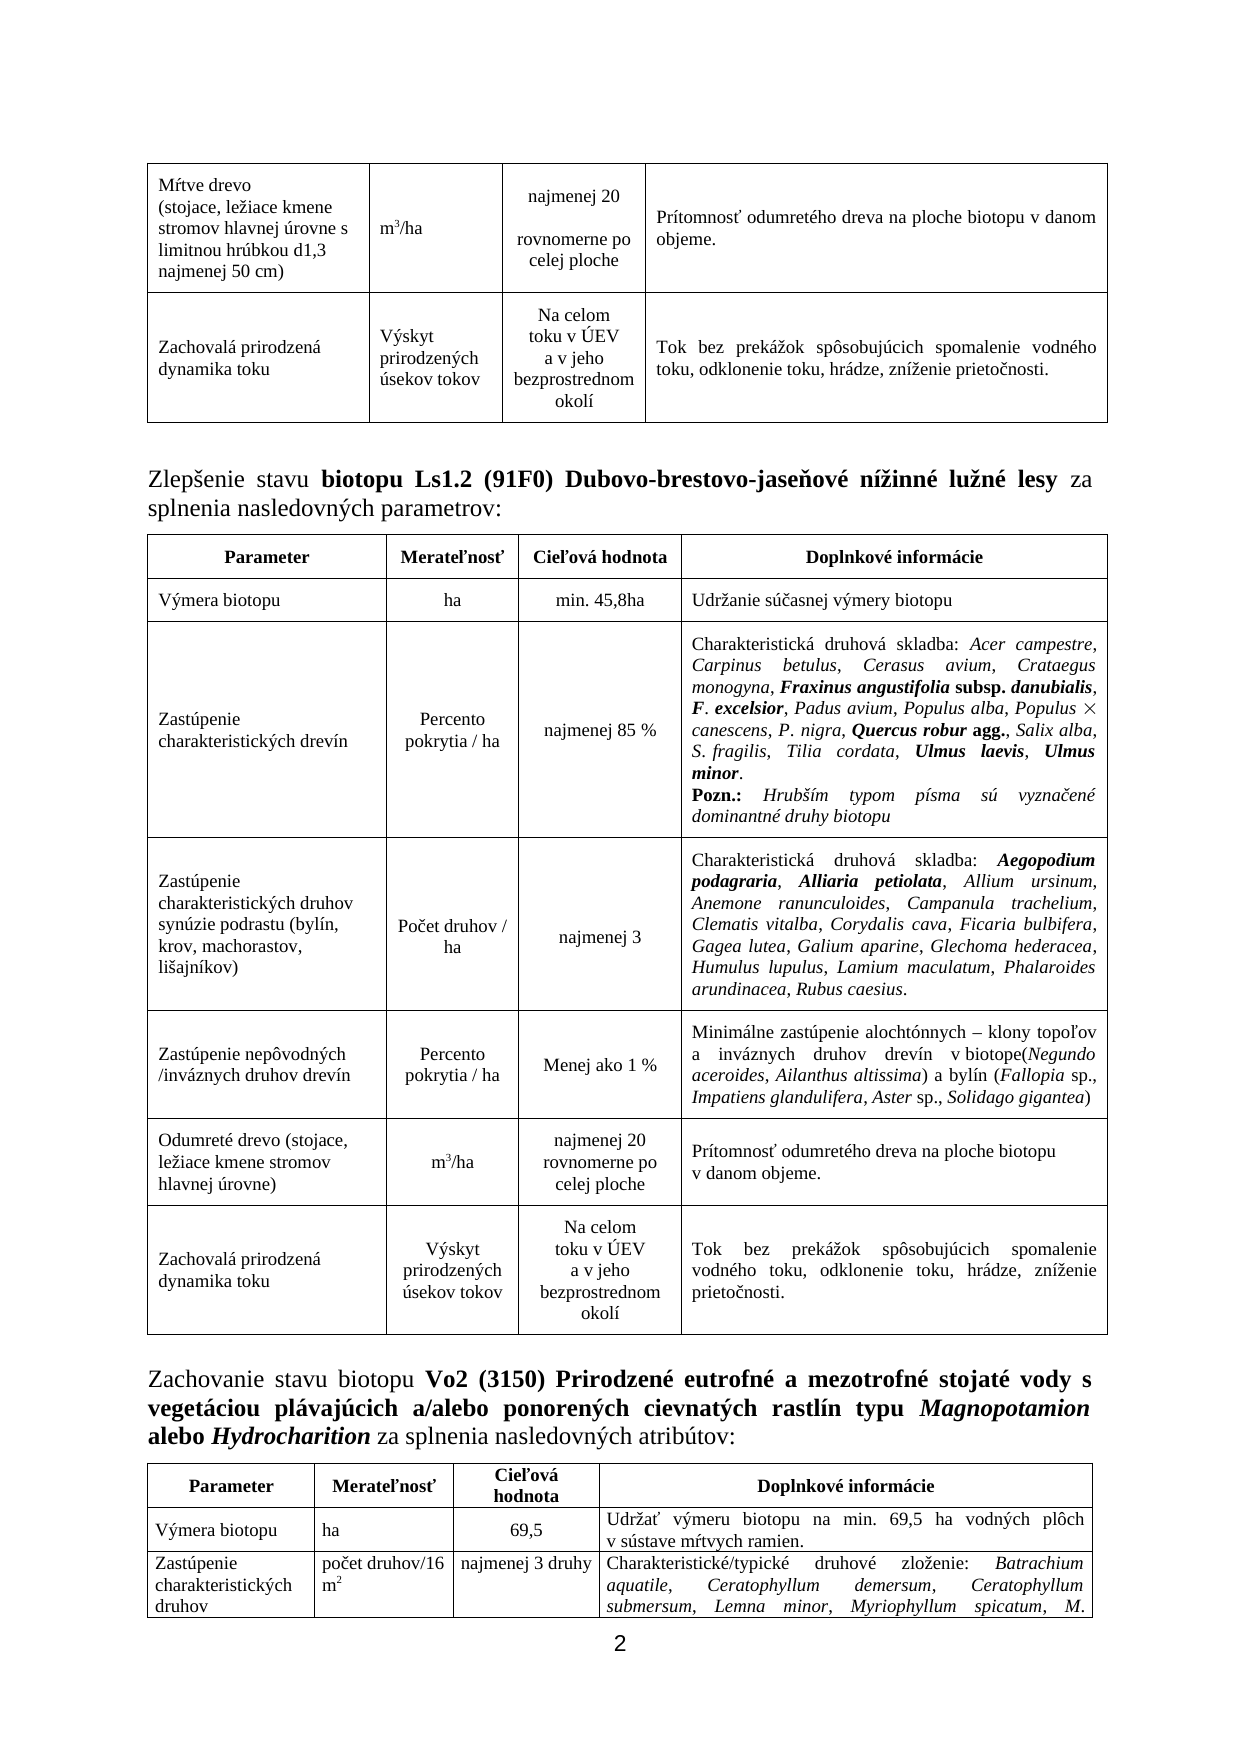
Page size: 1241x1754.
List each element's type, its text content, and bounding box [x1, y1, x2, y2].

text Zachovanie stavu biotopu Vo2 (3150) Prirodzené eutrofné a mezotrofné stojaté vody s vegetáciou plávajúcich a/alebo ponorených cievnatých rastlín typu Magnopotamion alebo Hydrocharition za splnenia nasledovných atribútov: [148, 1364, 1092, 1450]
table_cell ha [315, 1508, 453, 1551]
table_header Doplnkové informácie [682, 535, 1107, 578]
table_cell Prítomnosť odumretého dreva na ploche biotopu v danom objeme. [682, 1119, 1107, 1204]
table_header Merateľnosť [315, 1464, 453, 1507]
table_cell Mŕtve drevo (stojace, ležiace kmene stromov hlavnej úrovne s limitnou hrúbkou d1,3 najmenej 50 cm) [148, 164, 369, 292]
table_cell najmenej 20 rovnomerne po celej ploche [503, 164, 645, 292]
table_cell Zachovalá prirodzená dynamika toku [148, 293, 369, 422]
table_cell Minimálne zastúpenie alochtónnych – klony topoľov a inváznych druhov drevín v biotope(Negundo aceroides, Ailanthus altissima) a bylín (Fallopia sp., Impatiens glandulifera, Aster sp., Solidago gigantea) [682, 1011, 1107, 1118]
table_header Doplnkové informácie [600, 1464, 1092, 1507]
table_header Parameter [148, 1464, 314, 1507]
table_cell Výskyt prirodzených úsekov tokov [387, 1206, 518, 1334]
table_cell m3/ha [370, 164, 502, 292]
table_cell m3/ha [387, 1119, 518, 1204]
table_cell najmenej 85 % [519, 622, 681, 837]
table_cell min. 45,8ha [519, 579, 681, 621]
table_cell najmenej 3 druhy [454, 1552, 599, 1617]
table_cell Udržanie súčasnej výmery biotopu [682, 579, 1107, 621]
table_cell Výskyt prirodzených úsekov tokov [370, 293, 502, 422]
table_cell Zachovalá prirodzená dynamika toku [148, 1206, 386, 1334]
table_cell najmenej 20 rovnomerne po celej ploche [519, 1119, 681, 1204]
table_header Cieľová hodnota [454, 1464, 599, 1507]
table_cell 69,5 [454, 1508, 599, 1551]
table_cell Výmera biotopu [148, 579, 386, 621]
table_cell Prítomnosť odumretého dreva na ploche biotopu v danom objeme. [646, 164, 1107, 292]
table_header Parameter [148, 535, 386, 578]
table_cell Odumreté drevo (stojace, ležiace kmene stromov hlavnej úrovne) [148, 1119, 386, 1204]
table_cell počet druhov/16 m2 [315, 1552, 453, 1617]
table_cell Tok bez prekážok spôsobujúcich spomalenie vodného toku, odklonenie toku, hrádze, zníženie prietočnosti. [646, 293, 1107, 422]
table_cell Percento pokrytia / ha [387, 622, 518, 837]
table_cell Udržať výmeru biotopu na min. 69,5 ha vodných plôch v sústave mŕtvych ramien. [600, 1508, 1092, 1551]
table_cell Charakteristická druhová skladba: Acer campestre, Carpinus betulus, Cerasus avium, Crataegus monogyna, Fraxinus angustifolia subsp. danubialis, F. excelsior, Padus avium, Populus alba, Populus canescens, P. nigra, Quercus robur agg., Salix alba, S. fragilis, Tilia cordata, Ulmus laevis, Ulmus minor. Pozn.: Hrubším typom písma sú vyznačené dominantné druhy biotopu [682, 622, 1107, 837]
table_cell Zastúpenie charakteristických druhov synúzie podrastu (bylín, krov, machorastov, lišajníkov) [148, 838, 386, 1010]
table_cell Výmera biotopu [148, 1508, 314, 1551]
table_cell Zastúpenie charakteristických drevín [148, 622, 386, 837]
table_cell Zastúpenie nepôvodných /inváznych druhov drevín [148, 1011, 386, 1118]
table_cell Charakteristická druhová skladba: Aegopodium podagraria, Alliaria petiolata, Allium ursinum, Anemone ranunculoides, Campanula trachelium, Clematis vitalba, Corydalis cava, Ficaria bulbifera, Gagea lutea, Galium aparine, Glechoma hederacea, Humulus lupulus, Lamium maculatum, Phalaroides arundinacea, Rubus caesius. [682, 838, 1107, 1010]
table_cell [600, 1552, 1092, 1617]
table_cell Na celom toku v ÚEV a v jeho bezprostrednom okolí [519, 1206, 681, 1334]
table_cell najmenej 3 [519, 838, 681, 1010]
table_cell Menej ako 1 % [519, 1011, 681, 1118]
table_cell Tok bez prekážok spôsobujúcich spomalenie vodného toku, odklonenie toku, hrádze, zníženie prietočnosti. [682, 1206, 1107, 1334]
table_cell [148, 1552, 314, 1617]
table_cell Počet druhov / ha [387, 838, 518, 1010]
table_cell Percento pokrytia / ha [387, 1011, 518, 1118]
text Zlepšenie stavu biotopu Ls1.2 (91F0) Dubovo-brestovo-jaseňové nížinné lužné lesy za splnenia nasledovných parametrov: [492, 464, 1092, 522]
table_header Merateľnosť [387, 535, 518, 578]
text Zlepšenie stavu biotopu Ls1.2 (91F0) Dubovo-brestovo-jaseňové nížinné lužné lesy za splnenia nasledovných parametrov: [148, 464, 415, 493]
table_cell ha [387, 579, 518, 621]
table_cell Na celom toku v ÚEV a v jeho bezprostrednom okolí [503, 293, 645, 422]
table_header Cieľová hodnota [519, 535, 681, 578]
